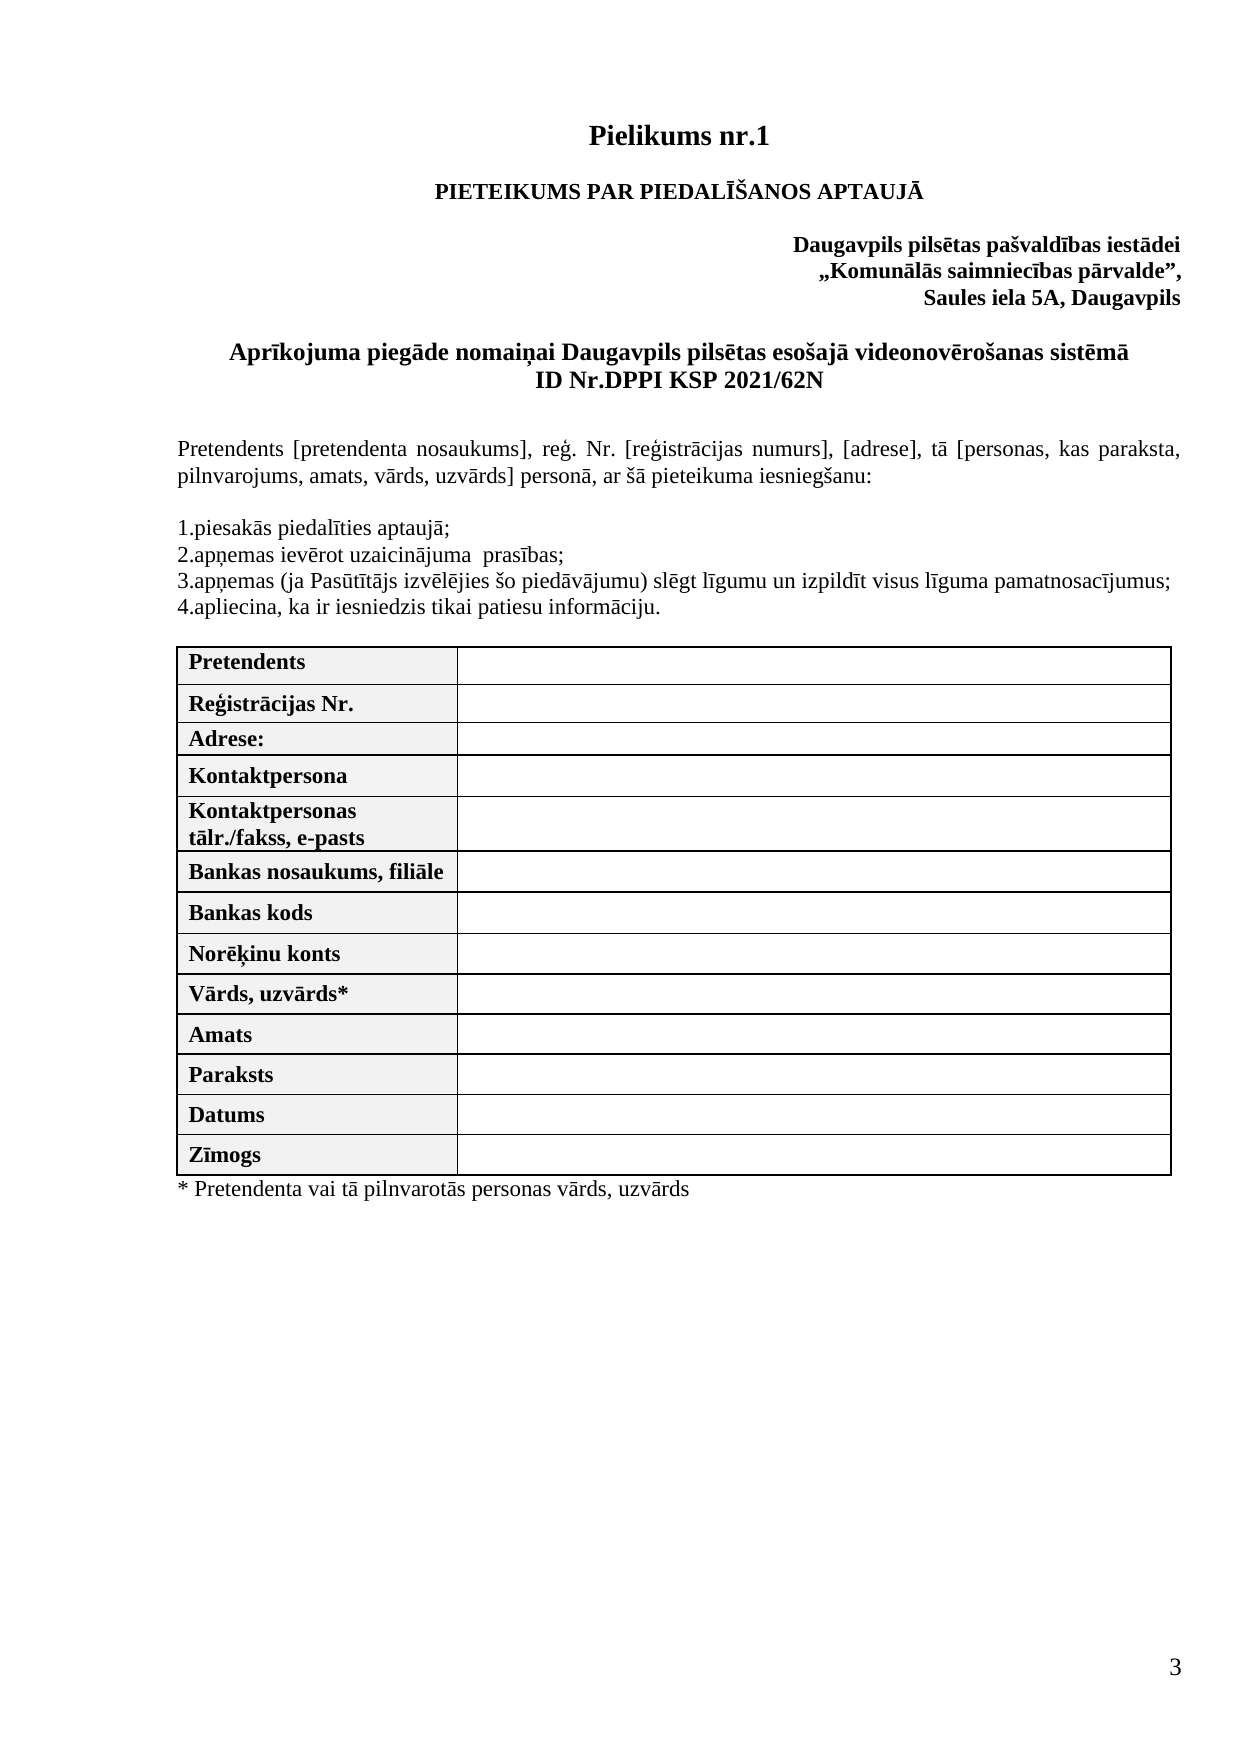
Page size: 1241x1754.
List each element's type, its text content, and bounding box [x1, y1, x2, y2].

table_cell Vārds, uzvārds* [178, 975, 457, 1013]
text Saules iela 5A, Daugavpils [196, 284, 1182, 310]
table_cell [458, 1095, 1170, 1134]
text 4.apliecina, ka ir iesniedzis tikai patiesu informāciju. [177, 593, 1182, 620]
table_cell [458, 1055, 1170, 1093]
table_cell Paraksts [178, 1055, 457, 1093]
table_cell Bankas kods [178, 893, 457, 933]
table_cell Reģistrācijas Nr. [178, 685, 457, 721]
table_header [458, 648, 1170, 684]
text 1.piesakās piedalīties aptaujā; [177, 514, 1182, 541]
text PIETEIKUMS PAR PIEDALĪŠANOS APTAUJĀ [177, 178, 1182, 205]
table_cell [458, 893, 1170, 933]
text 3.apņemas (ja Pasūtītājs izvēlējies šo piedāvājumu) slēgt līgumu un izpildīt visus līguma pamatnosacījumus; [177, 567, 1182, 593]
text 2.apņemas ievērot uzaicinājuma prasības; [177, 541, 1182, 567]
table_cell Amats [178, 1015, 457, 1053]
text Pretendents [pretendenta nosaukums], reģ. Nr. [reģistrācijas numurs], [adrese], tā [personas, kas paraksta, pilnvarojums, amats, vārds, uzvārds] personā, ar šā pieteikuma iesniegšanu: [177, 435, 1182, 488]
table_cell Bankas nosaukums, filiāle [178, 852, 457, 891]
text Pielikums nr.1 [177, 118, 1182, 152]
table_cell Datums [178, 1095, 457, 1134]
table_cell [458, 934, 1170, 973]
table_cell [458, 685, 1170, 721]
table_cell [458, 1015, 1170, 1053]
table_cell Kontaktpersonas tālr./fakss, e-pasts [178, 797, 457, 850]
table_cell Zīmogs [178, 1135, 457, 1174]
table_cell Adrese: [178, 723, 457, 754]
text * Pretendenta vai tā pilnvarotās personas vārds, uzvārds [177, 1175, 1182, 1202]
text ID Nr.DPPI KSP 2021/62N [177, 365, 1182, 394]
table_cell [458, 756, 1170, 796]
table_cell Kontaktpersona [178, 756, 457, 796]
table_header Pretendents [178, 648, 457, 684]
table_cell Norēķinu konts [178, 934, 457, 973]
table_cell [458, 723, 1170, 754]
table_cell [458, 1135, 1170, 1174]
table_cell [458, 852, 1170, 891]
text Daugavpils pilsētas pašvaldības iestādei „Komunālās saimniecības pārvalde”, [196, 231, 1182, 284]
text Aprīkojuma piegāde nomaiņai Daugavpils pilsētas esošajā videonovērošanas sistēmā [177, 337, 1182, 365]
table_cell [458, 797, 1170, 850]
table_cell [458, 975, 1170, 1013]
